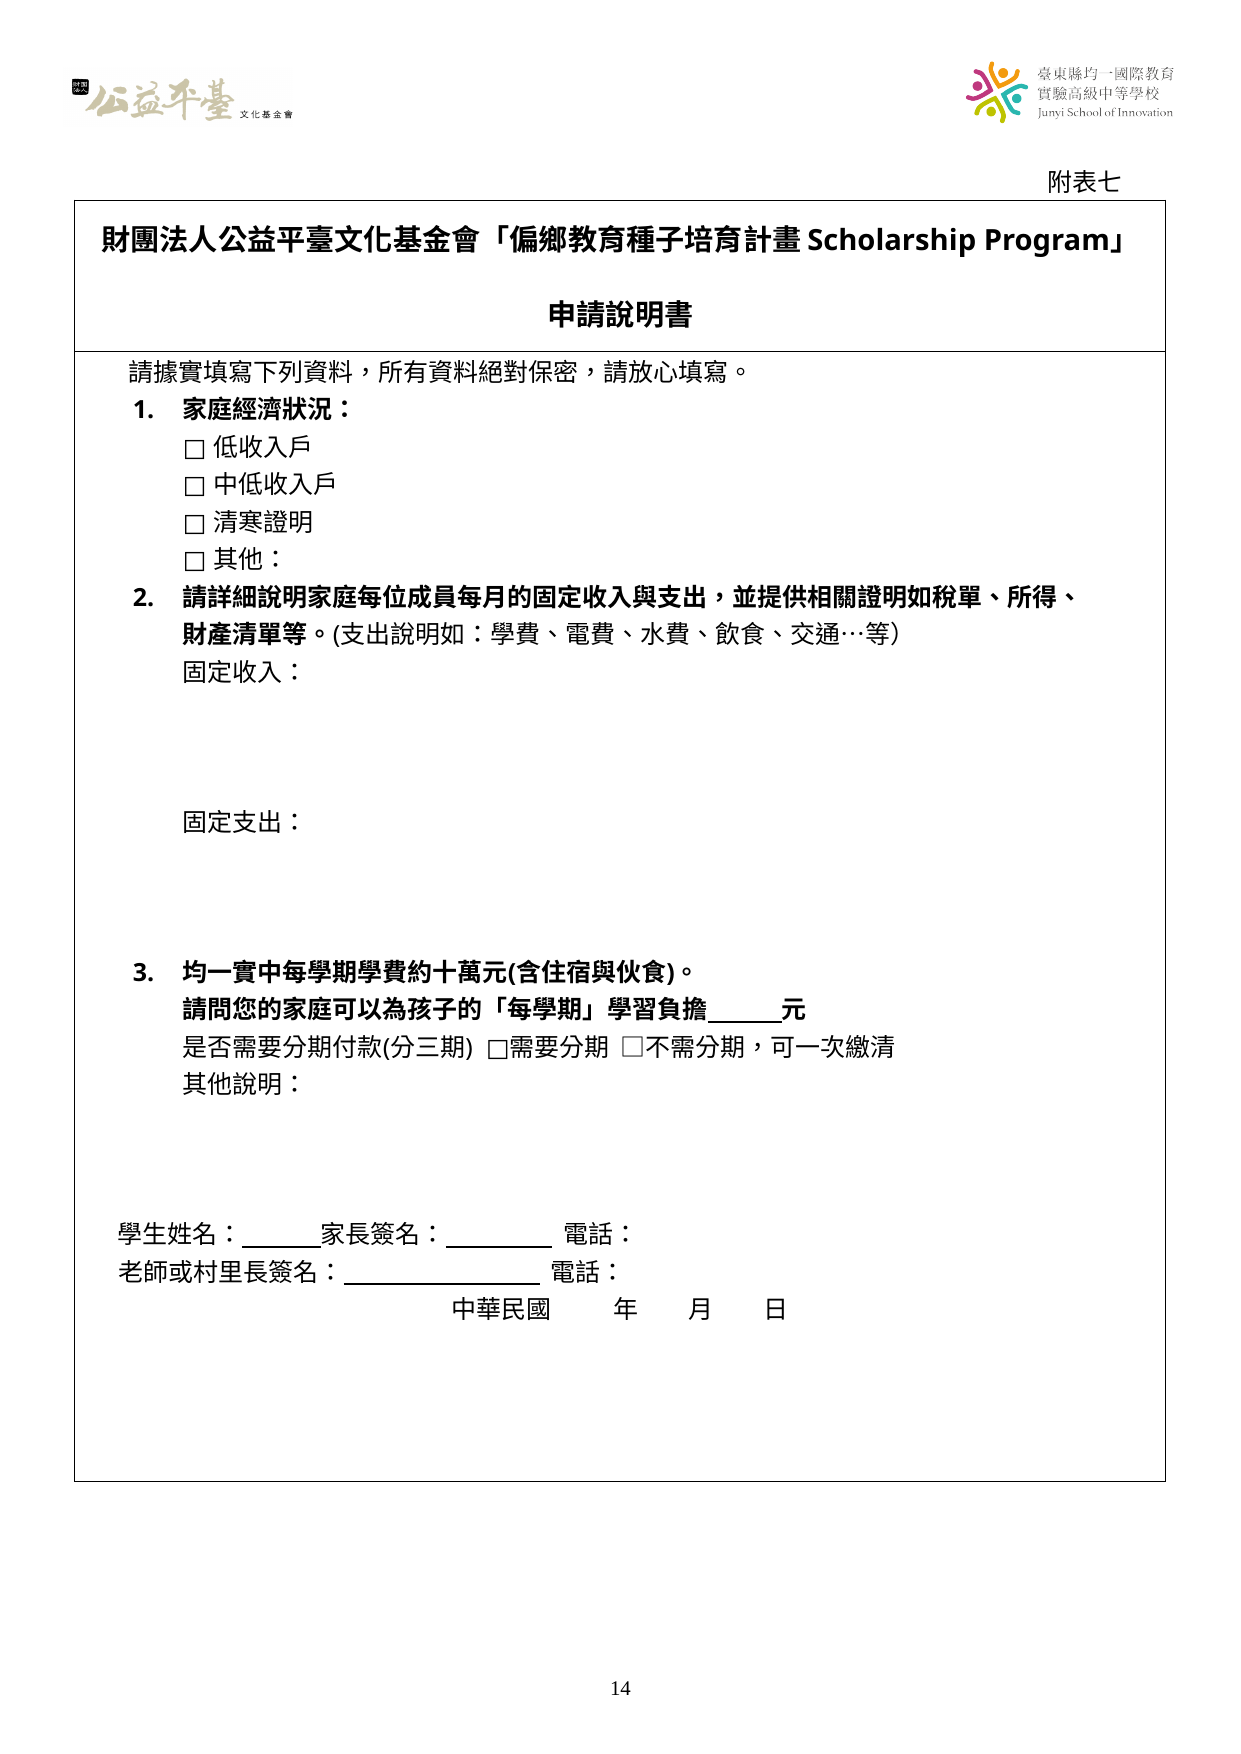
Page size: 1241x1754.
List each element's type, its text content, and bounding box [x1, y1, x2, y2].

text 附表七 [118, 162, 1122, 199]
table_header 財團法人公益平臺文化基金會「偏鄉教育種子培育計畫Scholarship Program」 申請說明書 [75, 201, 1165, 351]
picture [948, 43, 1193, 140]
picture [62, 67, 297, 131]
table_cell 請據實填寫下列資料，所有資料絕對保密，請放心填寫。 家庭經濟狀況： □ 低收入戶 □ 中低收入戶 □ 清寒證明 □ 其他： 請詳細說明家庭每位成員每月的固定收入與支出，並提供相關證明如稅單、所得、財產清單等。(支出說明如：學費、電費、水費、飲食、交通…等） 固定收入： 固定支出： 均一實中每學期學費約十萬元(含住宿與伙食)。 請問您的家庭可以為孩子的「每學期」學習負擔 元 是否需要分期付款(分三期) □需要分期 □不需分期，可一次繳清 其他說明： 學生姓名： 家長簽名： 電話： 老師或村里長簽名： 電話： 中華民國 年 月 日 [75, 352, 1165, 1481]
